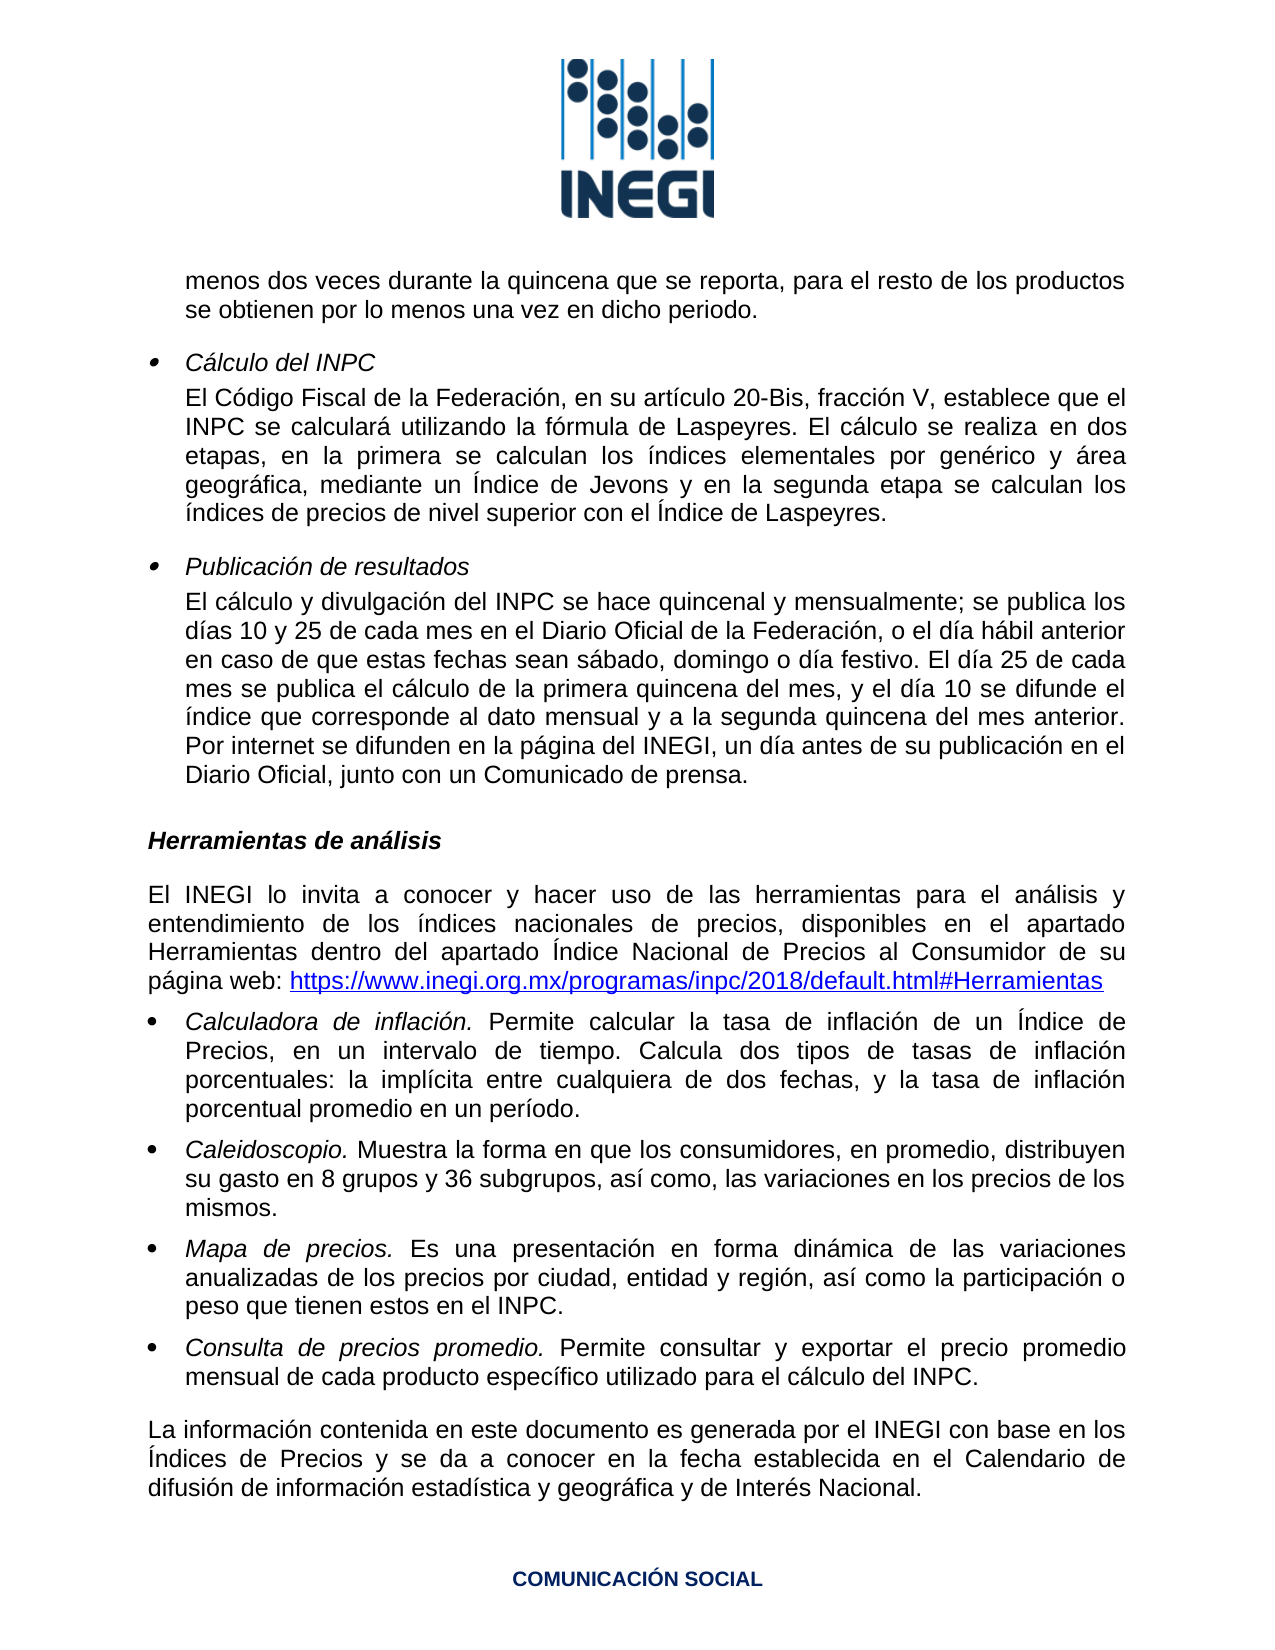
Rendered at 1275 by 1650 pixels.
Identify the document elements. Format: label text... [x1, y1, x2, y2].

list Caleidoscopio. Muestra la forma en que los consumidores, en promedio, distribuyen su gasto en 8 grupos y 36 subgrupos, así como, las variaciones en los precios de los mismos. [148, 1135, 1127, 1221]
picture [561, 59, 714, 218]
list Consulta de precios promedio. Permite consultar y exportar el precio promedio mensual de cada producto específico utilizado para el cálculo del INPC. [148, 1333, 1127, 1390]
list Cálculo del INPC [148, 348, 1127, 377]
text El cálculo y divulgación del INPC se hace quincenal y mensualmente; se publica los días 10 y 25 de cada mes en el Diario Oficial de la Federación, o el día hábil anterior en caso de que estas fechas sean sábado, domingo o día festivo. El día 25 de cada mes se publica el cálculo de la primera quincena del mes, y el día 10 se difunde el índice que corresponde al dato mensual y a la segunda quincena del mes anterior. Por internet se difunden en la página del INEGI, un día antes de su publicación en el Diario Oficial, junto con un Comunicado de prensa. [185, 587, 1127, 788]
list Calculadora de inflación. Permite calcular la tasa de inflación de un Índice de Precios, en un intervalo de tiempo. Calcula dos tipos de tasas de inflación porcentuales: la implícita entre cualquiera de dos fechas, y la tasa de inflación porcentual promedio en un período. [148, 1007, 1127, 1122]
list Mapa de precios. Es una presentación en forma dinámica de las variaciones anualizadas de los precios por ciudad, entidad y región, así como la participación o peso que tienen estos en el INPC. [148, 1234, 1127, 1320]
text Herramientas de análisis [148, 826, 1127, 855]
list Publicación de resultados [148, 552, 1127, 581]
text El Código Fiscal de la Federación, en su artículo 20-Bis, fracción V, establece que el INPC se calculará utilizando la fórmula de Laspeyres. El cálculo se realiza en dos etapas, en la primera se calculan los índices elementales por genérico y área geográfica, mediante un Índice de Jevons y en la segunda etapa se calculan los índices de precios de nivel superior con el Índice de Laspeyres. [185, 383, 1127, 527]
text El INEGI lo invita a conocer y hacer uso de las herramientas para el análisis y entendimiento de los índices nacionales de precios, disponibles en el apartado Herramientas dentro del apartado Índice Nacional de Precios al Consumidor de su página web: https://www.inegi.org.mx/programas/inpc/2018/default.html#Herramientas [148, 880, 1127, 995]
text La información contenida en este documento es generada por el INEGI con base en los Índices de Precios y se da a conocer en la fecha establecida en el Calendario de difusión de información estadística y geográfica y de Interés Nacional. [148, 1415, 1127, 1501]
